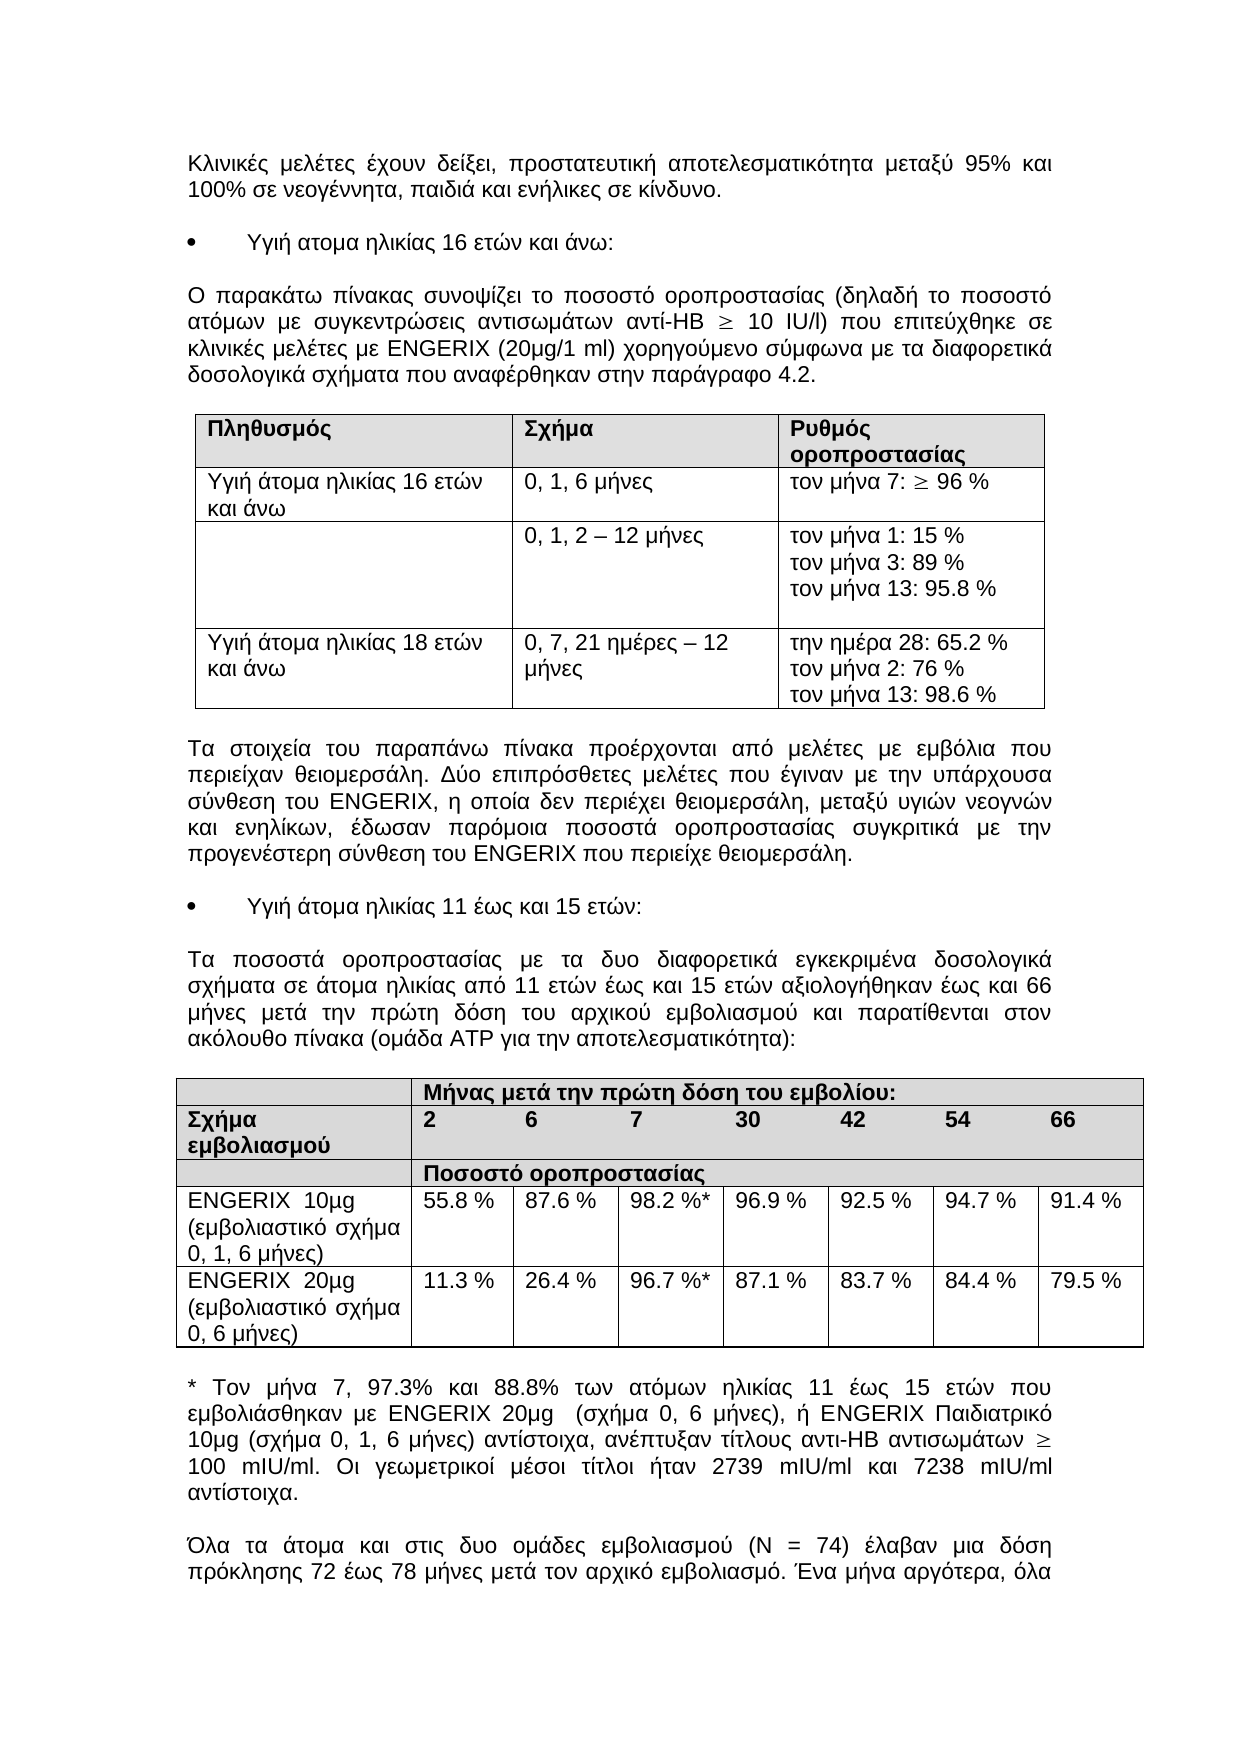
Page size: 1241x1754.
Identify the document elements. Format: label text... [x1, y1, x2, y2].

table_cell την ημέρα 28: 65.2 % τον μήνα 2: 76 % τον μήνα 13: 98.6 % [779, 629, 1044, 708]
table_cell Ποσοστό οροπροστασίας [412, 1160, 1143, 1186]
table_cell 6 [514, 1106, 619, 1159]
table_cell 98.2 %* [619, 1187, 723, 1266]
list Υγιή άτομα ηλικίας 11 έως και 15 ετών: [187, 893, 1053, 919]
table_cell 66 [1039, 1106, 1143, 1159]
table_cell 30 [724, 1106, 829, 1159]
table_cell 26.4 % [514, 1267, 618, 1346]
table_cell τον μήνα 7: 96 % [779, 468, 1044, 521]
table_cell 0, 1, 6 μήνες [513, 468, 778, 521]
table_cell Σχήμα εμβολιασμού [177, 1106, 411, 1159]
table_header [177, 1079, 411, 1105]
table_cell 42 [829, 1106, 934, 1159]
list Υγιή ατομα ηλικίας 16 ετών και άνω: [187, 229, 1053, 255]
table_cell 55.8 % [412, 1187, 513, 1266]
table_cell τον μήνα 1: 15 % τον μήνα 3: 89 % τον μήνα 13: 95.8 % [779, 522, 1044, 627]
table_cell 84.4 % [934, 1267, 1038, 1346]
table_cell [177, 1160, 411, 1186]
text * Τον μήνα 7, 97.3% και 88.8% των ατόμων ηλικίας 11 έως 15 ετών που εμβολιάσθηκαν με ENGERIX 20μg (σχήμα 0, 6 μήνες), ή ΕNGERIX Παιδιατρικό 10μg (σχήμα 0, 1, 6 μήνες) αντίστοιχα, ανέπτυξαν τίτλους αντι-ΗΒ αντισωμάτων 100 mIU/ml. Οι γεωμετρικοί μέσοι τίτλοι ήταν 2739 mIU/ml και 7238 mIU/ml αντίστοιχα. [187, 1374, 1053, 1506]
text Κλινικές μελέτες έχουν δείξει, προστατευτική αποτελεσματικότητα μεταξύ 95% και 100% σε νεογέννητα, παιδιά και ενήλικες σε κίνδυνο. [187, 150, 1053, 203]
text Ο παρακάτω πίνακας συνοψίζει το ποσοστό οροπροστασίας (δηλαδή το ποσοστό ατόμων με συγκεντρώσεις αντισωμάτων αντί-ΗΒ 10 IU/l) που επιτεύχθηκε σε κλινικές μελέτες με ENGERIX (20μg/1 ml) χορηγούμενο σύμφωνα με τα διαφορετικά δοσολογικά σχήματα που αναφέρθηκαν στην παράγραφο 4.2. [187, 282, 1053, 387]
table_cell 87.1 % [724, 1267, 828, 1346]
table_header Ρυθμός οροπροστασίας [779, 415, 1044, 467]
table_cell ENGERIX 20µg (εμβολιαστικό σχήμα 0, 6 μήνες) [177, 1267, 411, 1346]
table_cell 0, 7, 21 ημέρες – 12 μήνες [513, 629, 778, 708]
table_cell 96.9 % [724, 1187, 828, 1266]
table_cell 96.7 %* [619, 1267, 723, 1346]
table_cell 2 [412, 1106, 514, 1159]
table_cell 87.6 % [514, 1187, 618, 1266]
table_cell 54 [934, 1106, 1039, 1159]
table_header Μήνας μετά την πρώτη δόση του εμβολίου: [412, 1079, 1143, 1105]
text Τα ποσοστά οροπροστασίας με τα δυο διαφορετικά εγκεκριμένα δοσολογικά σχήματα σε άτομα ηλικίας από 11 ετών έως και 15 ετών αξιολογήθηκαν έως και 66 μήνες μετά την πρώτη δόση του αρχικού εμβολιασμού και παρατίθενται στον ακόλουθο πίνακα (ομάδα ATP για την αποτελεσματικότητα): [187, 946, 1053, 1051]
table_cell 92.5 % [829, 1187, 933, 1266]
table_cell 0, 1, 2 – 12 μήνες [513, 522, 778, 627]
table_cell Υγιή άτομα ηλικίας 16 ετών και άνω [196, 468, 512, 521]
table_cell 83.7 % [829, 1267, 933, 1346]
table_cell 79.5 % [1039, 1267, 1143, 1346]
table_cell 91.4 % [1039, 1187, 1143, 1266]
text Τα στοιχεία του παραπάνω πίνακα προέρχονται από μελέτες με εμβόλια που περιείχαν θειομερσάλη. Δύο επιπρόσθετες μελέτες που έγιναν με την υπάρχουσα σύνθεση του ENGERIX, η οποία δεν περιέχει θειομερσάλη, μεταξύ υγιών νεογνών και ενηλίκων, έδωσαν παρόμοια ποσοστά οροπροστασίας συγκριτικά με την προγενέστερη σύνθεση του ENGERIX που περιείχε θειομερσάλη. [187, 735, 1053, 867]
table_header Σχήμα [513, 415, 778, 467]
table_cell 94.7 % [934, 1187, 1038, 1266]
table_cell 7 [619, 1106, 724, 1159]
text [187, 1532, 1053, 1584]
table_cell 11.3 % [412, 1267, 513, 1346]
table_cell [196, 522, 512, 627]
table_cell ENGERIX 10µg (εμβολιαστικό σχήμα 0, 1, 6 μήνες) [177, 1187, 411, 1266]
table_header Πληθυσμός [196, 415, 512, 467]
table_cell Υγιή άτομα ηλικίας 18 ετών και άνω [196, 629, 512, 708]
